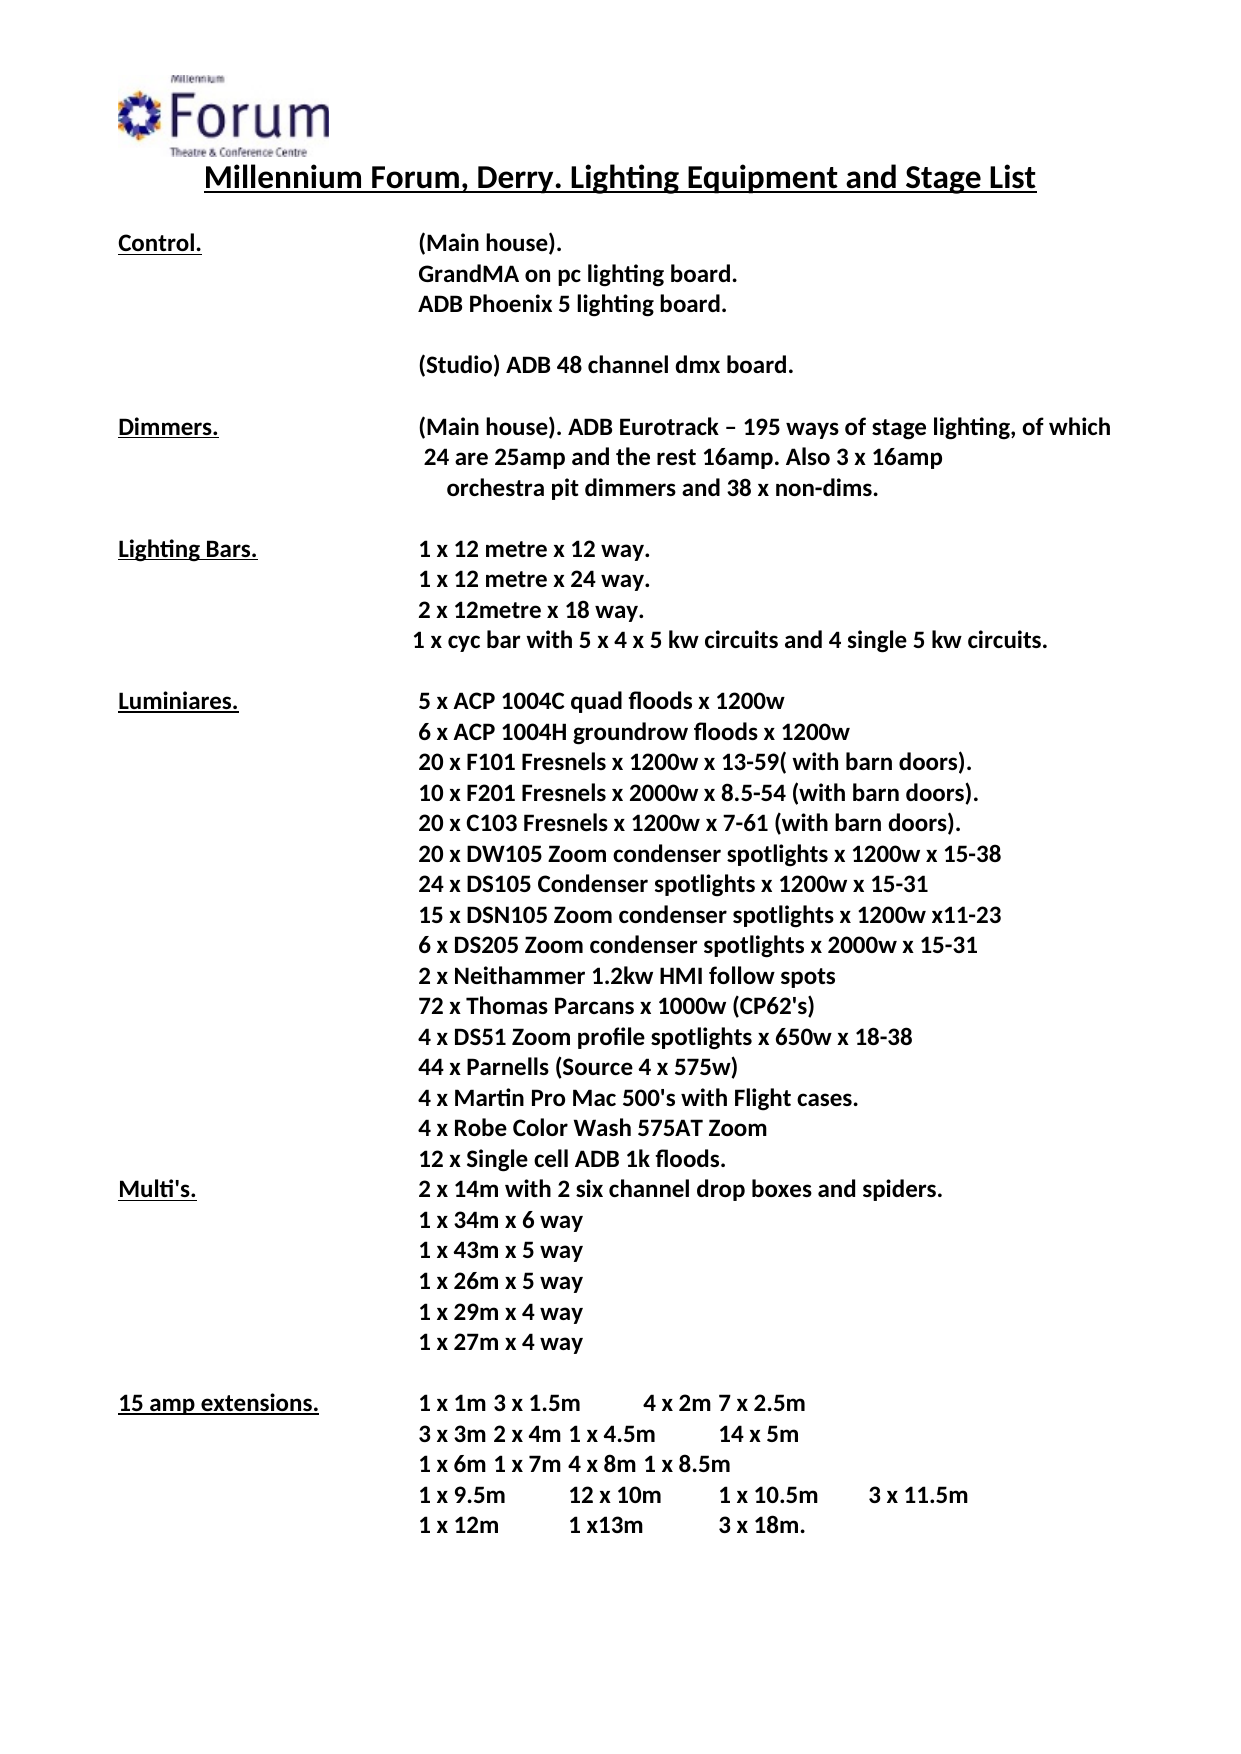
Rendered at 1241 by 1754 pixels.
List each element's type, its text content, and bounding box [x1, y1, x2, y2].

text Multi's. 2 x 14m with 2 six channel drop boxes and spiders. [118, 1174, 1122, 1204]
text Millennium Forum, Derry. Lighting Equipment and Stage List [118, 156, 1122, 197]
text 12 x Single cell ADB 1k floods. [118, 1143, 1122, 1174]
text 1 x 43m x 5 way [118, 1235, 1122, 1265]
text 44 x Parnells (Source 4 x 575w) [118, 1052, 1122, 1082]
text 10 x F201 Fresnels x 2000w x 8.5-54 (with barn doors). [118, 777, 1122, 807]
text 1 x 9.5m 12 x 10m 1 x 10.5m 3 x 11.5m [118, 1479, 1122, 1509]
text 1 x 6m 1 x 7m 4 x 8m 1 x 8.5m [118, 1448, 1122, 1479]
text 1 x 34m x 6 way [118, 1204, 1122, 1235]
text Luminiares. 5 x ACP 1004C quad floods x 1200w [118, 685, 1122, 716]
text 20 x DW105 Zoom condenser spotlights x 1200w x 15-38 [118, 838, 1122, 868]
text (Studio) ADB 48 channel dmx board. [118, 349, 1122, 380]
text Dimmers. (Main house). ADB Eurotrack – 195 ways of stage lighting, of which 24 are 25amp and the rest 16amp. Also 3 x 16amp [118, 411, 1122, 472]
text 4 x Martin Pro Mac 500's with Flight cases. [118, 1082, 1122, 1113]
text 1 x 12 metre x 24 way. [118, 563, 1122, 594]
text 1 x 27m x 4 way [118, 1326, 1122, 1357]
text 15 amp extensions. 1 x 1m 3 x 1.5m 4 x 2m 7 x 2.5m [118, 1387, 1122, 1418]
text 2 x Neithammer 1.2kw HMI follow spots [118, 960, 1122, 991]
text 4 x DS51 Zoom profile spotlights x 650w x 18-38 [118, 1021, 1122, 1052]
text 72 x Thomas Parcans x 1000w (CP62's) [118, 991, 1122, 1021]
text 3 x 3m 2 x 4m 1 x 4.5m 14 x 5m [118, 1418, 1122, 1448]
text 6 x ACP 1004H groundrow floods x 1200w [118, 716, 1122, 746]
text 20 x F101 Fresnels x 1200w x 13-59( with barn doors). [118, 746, 1122, 777]
picture [118, 75, 329, 157]
text 6 x DS205 Zoom condenser spotlights x 2000w x 15-31 [118, 929, 1122, 960]
text GrandMA on pc lighting board. [343, 258, 1122, 288]
text 15 x DSN105 Zoom condenser spotlights x 1200w x11-23 [118, 899, 1122, 929]
text 1 x 26m x 5 way [118, 1265, 1122, 1296]
text 24 x DS105 Condenser spotlights x 1200w x 15-31 [118, 868, 1122, 899]
text 1 x 12m 1 x13m 3 x 18m. [118, 1509, 1122, 1540]
text Control. (Main house). [118, 227, 1122, 258]
text orchestra pit dimmers and 38 x non-dims. [118, 472, 1122, 502]
text ADB Phoenix 5 lighting board. [418, 288, 1122, 319]
text 4 x Robe Color Wash 575AT Zoom [118, 1113, 1122, 1143]
text 1 x cyc bar with 5 x 4 x 5 kw circuits and 4 single 5 kw circuits. [118, 624, 1122, 655]
text 20 x C103 Fresnels x 1200w x 7-61 (with barn doors). [118, 807, 1122, 838]
text 2 x 12metre x 18 way. [118, 594, 1122, 624]
text Lighting Bars. 1 x 12 metre x 12 way. [118, 533, 1122, 563]
text 1 x 29m x 4 way [118, 1296, 1122, 1326]
